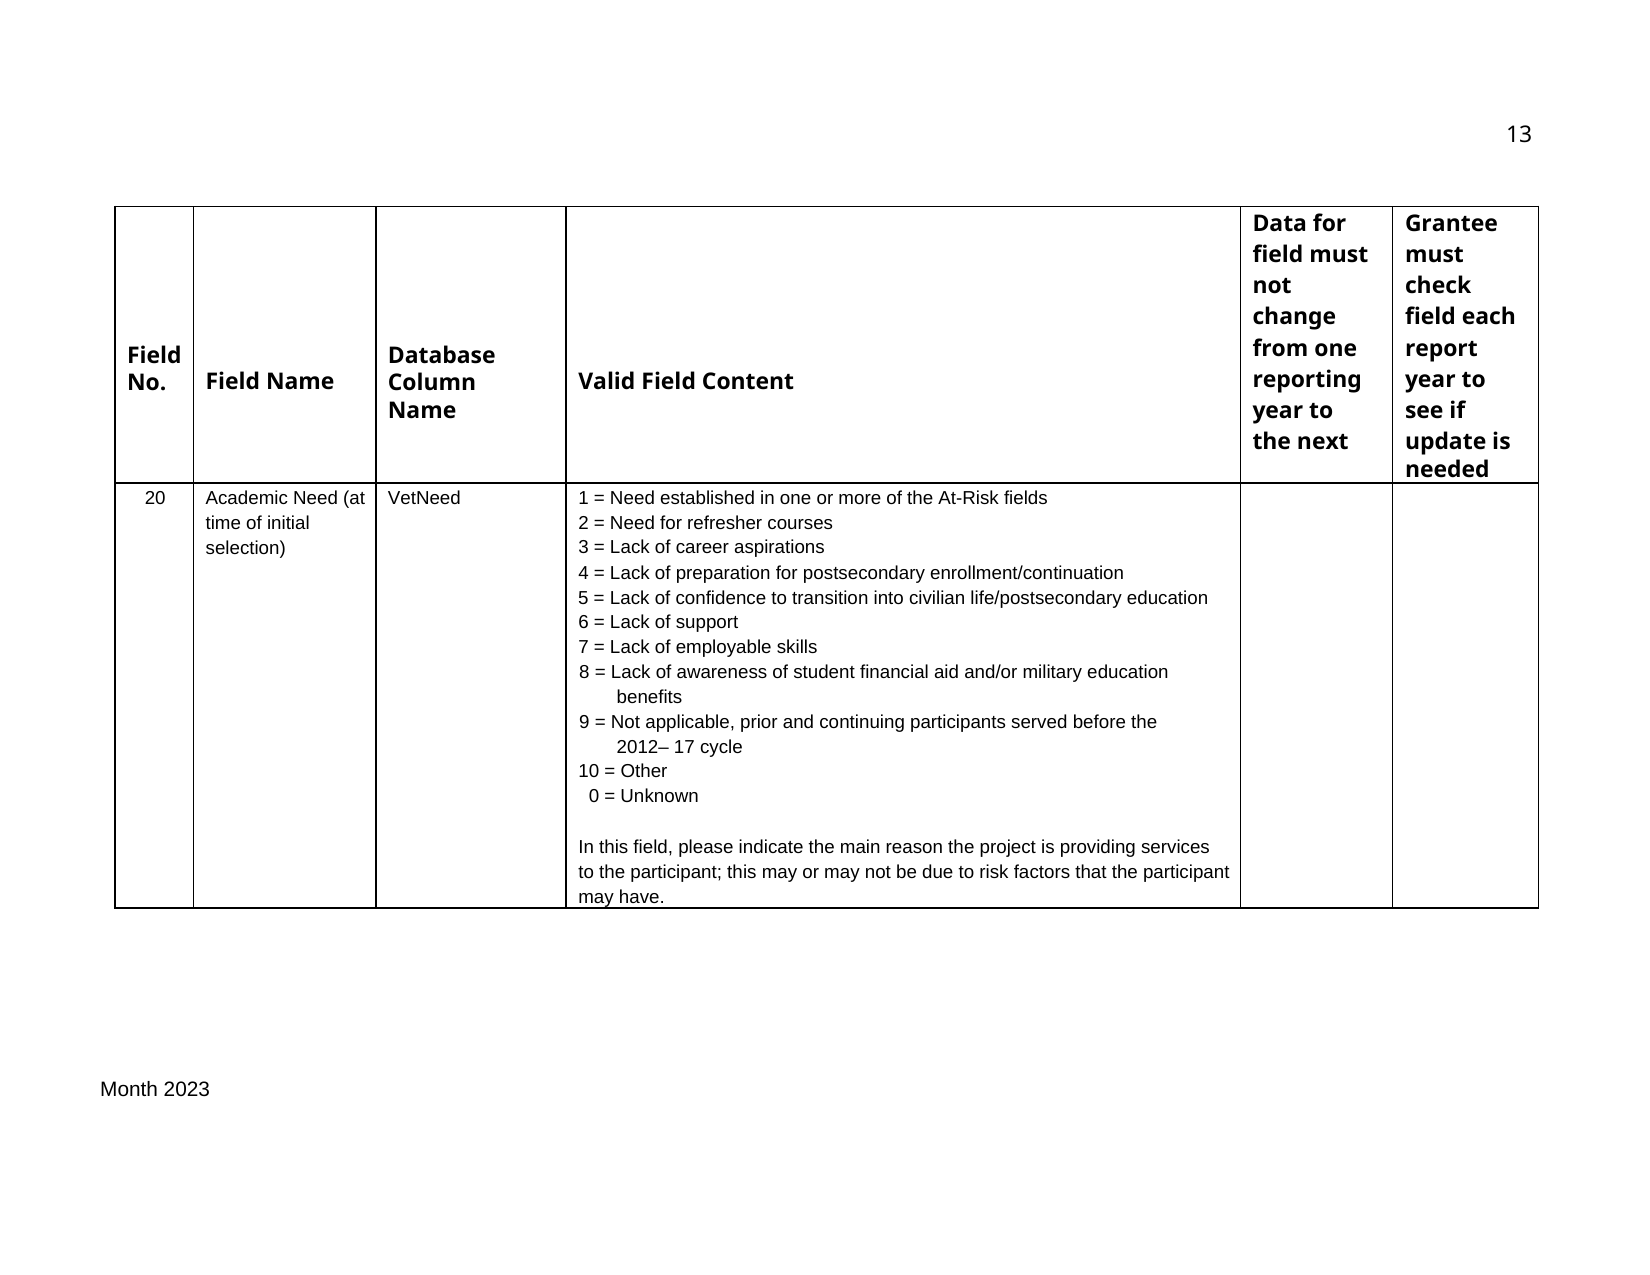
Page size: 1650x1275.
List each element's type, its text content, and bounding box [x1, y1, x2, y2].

table_header Field Name [194, 207, 375, 482]
table_header Valid Field Content [567, 207, 1240, 482]
table_header Grantee must check field each report year to see if update is needed [1393, 207, 1538, 482]
table_cell VetNeed [377, 484, 565, 907]
table_header Field No. [116, 207, 193, 482]
table_cell 20 [116, 484, 193, 907]
table_cell Academic Need (at time of initial selection) [194, 484, 375, 907]
table_header Data for field must not change from one reporting year to the next [1241, 207, 1392, 482]
table_cell [1393, 484, 1538, 907]
table_cell 1 = Need established in one or more of the At-Risk fields 2 = Need for refresher courses 3 = Lack of career aspirations 4 = Lack of preparation for postsecondary enrollment/continuation 5 = Lack of confidence to transition into civilian life/postsecondary education 6 = Lack of support 7 = Lack of employable skills 8 = Lack of awareness of student financial aid and/or military education benefits 9 = Not applicable, prior and continuing participants served before the 2012– 17 cycle 10 = Other 0 = Unknown In this field, please indicate the main reason the project is providing services to the participant; this may or may not be due to risk factors that the participant may have. [567, 484, 1240, 907]
table_cell [1241, 484, 1392, 907]
table_header Database Column Name [377, 207, 565, 482]
